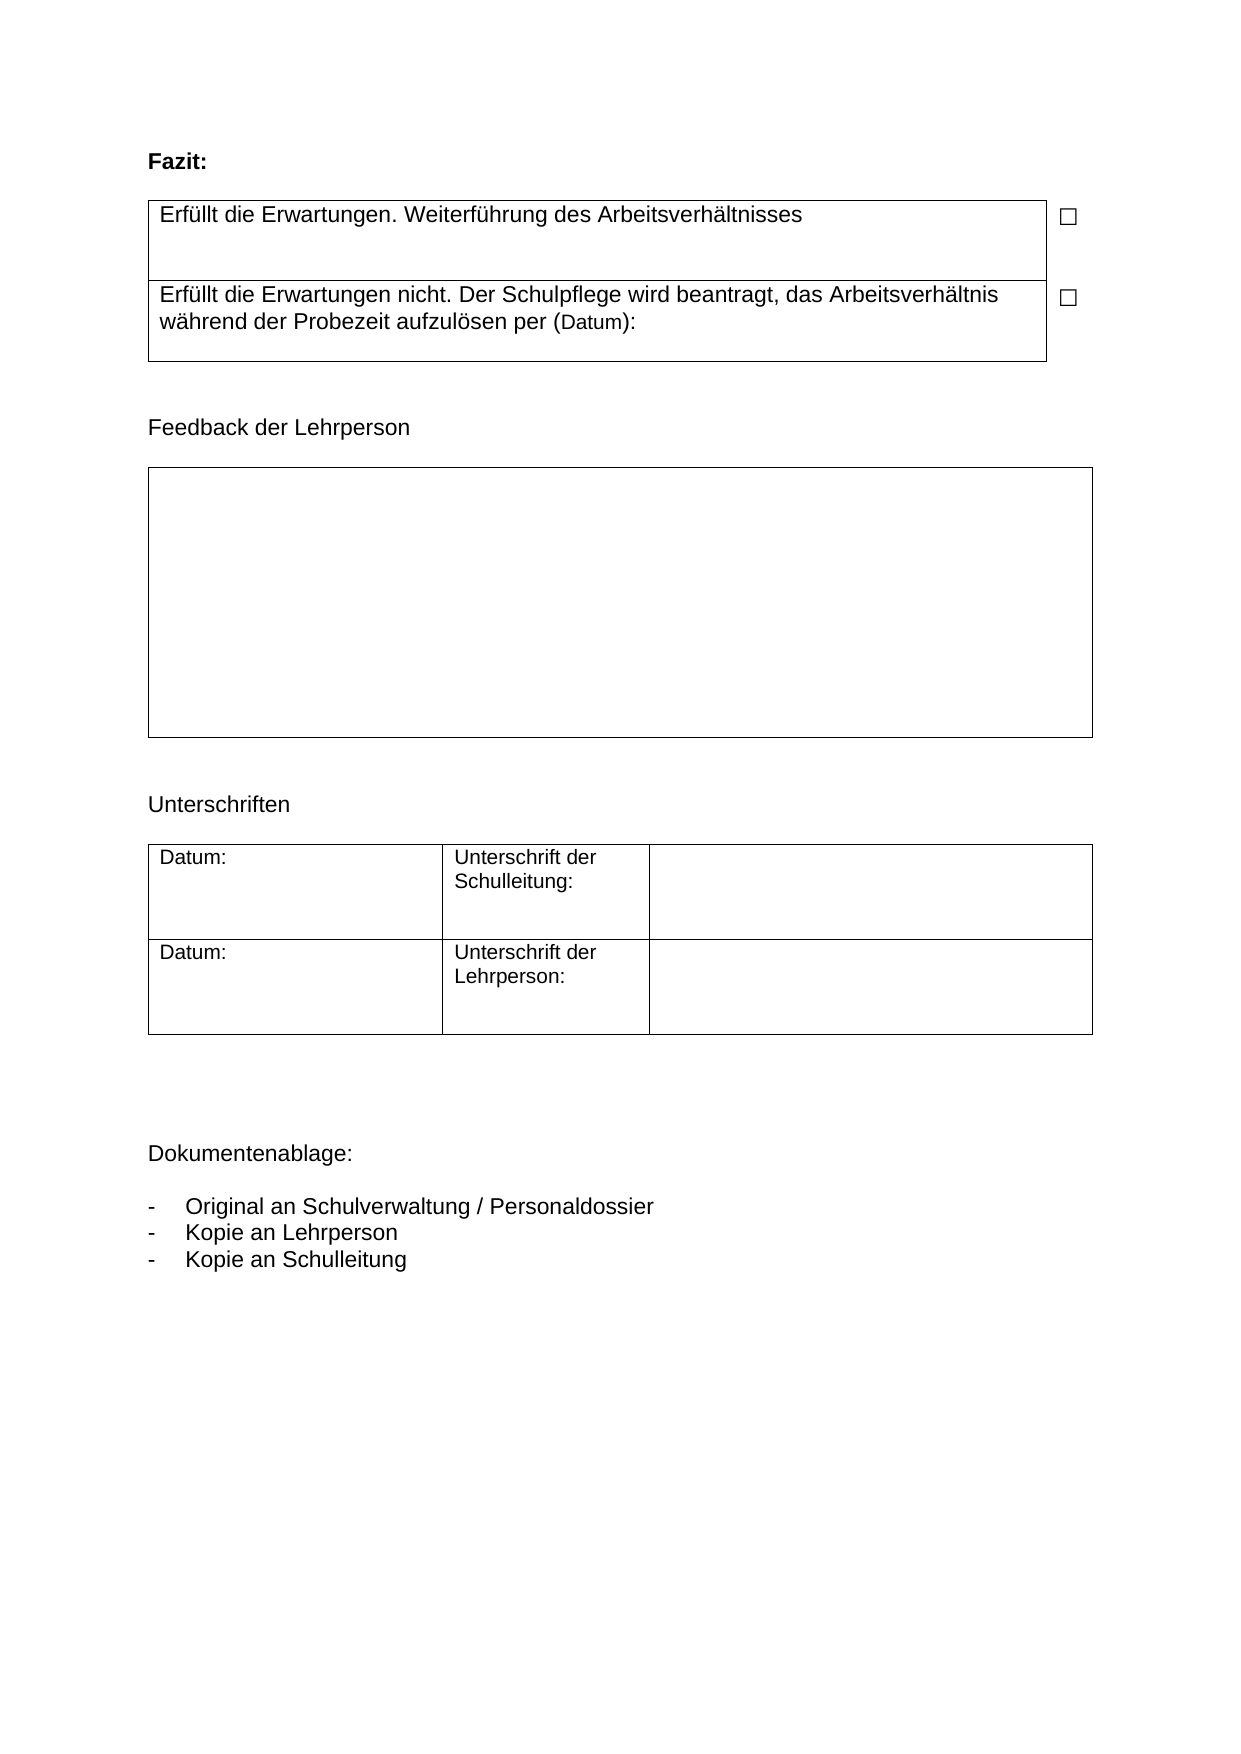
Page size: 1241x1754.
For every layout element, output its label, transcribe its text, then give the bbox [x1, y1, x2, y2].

table_cell Datum: [149, 940, 442, 1034]
table_cell Erfüllt die Erwartungen nicht. Der Schulpflege wird beantragt, das Arbeitsverhältnis während der Probezeit aufzulösen per (Datum): [149, 281, 1046, 361]
table_header Unterschrift der Schulleitung: [443, 845, 649, 939]
list Kopie an Schulleitung [148, 1246, 1093, 1272]
table_header [149, 468, 1092, 737]
table_header Erfüllt die Erwartungen. Weiterführung des Arbeitsverhältnisses [149, 201, 1046, 280]
list Kopie an Lehrperson [148, 1219, 1093, 1246]
table_cell Unterschrift der Lehrperson: [443, 940, 649, 1034]
text Feedback der Lehrperson [148, 414, 1093, 441]
text Fazit: [148, 148, 1093, 174]
table_header Datum: [149, 845, 442, 939]
text Dokumentenablage: [148, 1140, 1093, 1167]
list Original an Schulverwaltung / Personaldossier [148, 1193, 1093, 1219]
table_header [650, 845, 1092, 939]
text Unterschriften [148, 791, 1093, 817]
table_cell [650, 940, 1092, 1034]
